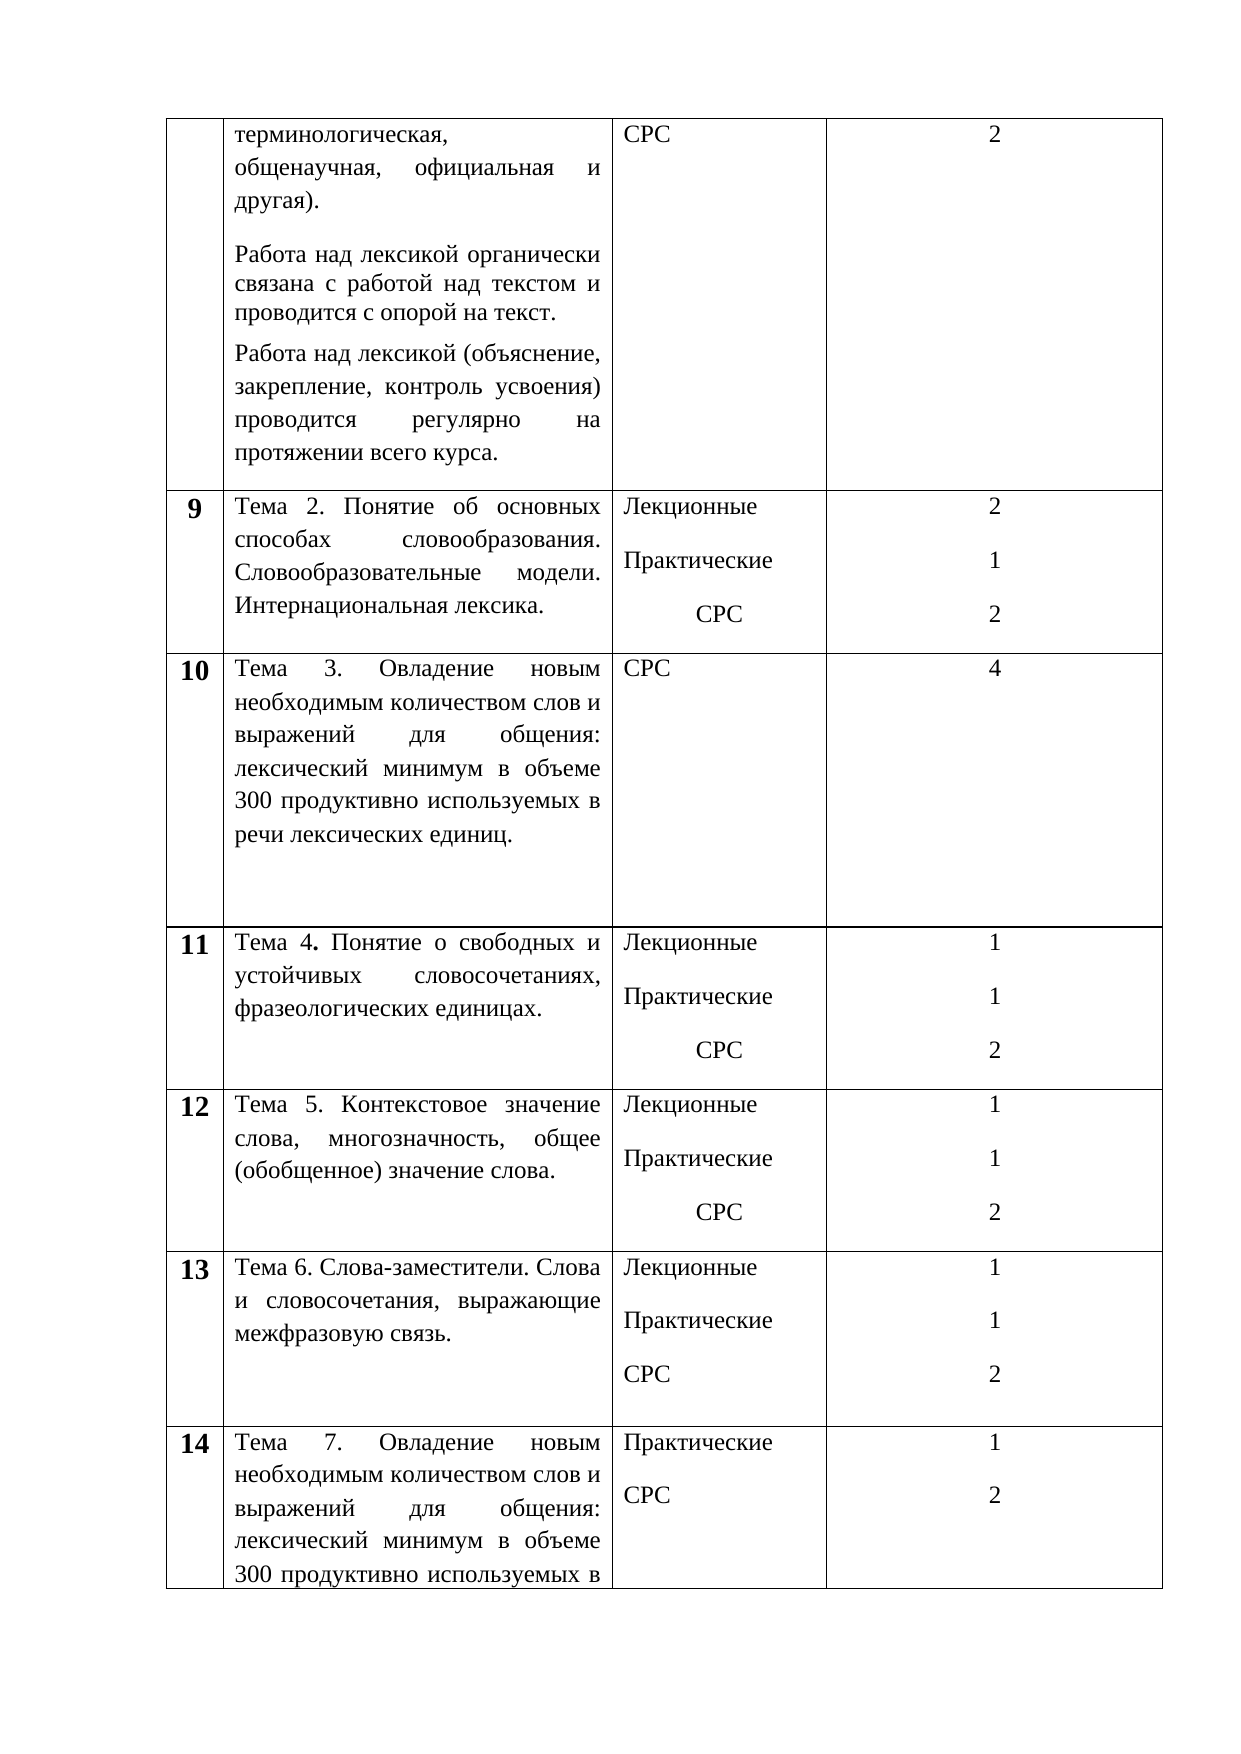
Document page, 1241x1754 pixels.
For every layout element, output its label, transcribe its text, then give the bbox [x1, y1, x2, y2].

table_cell Тема 5. Контекстовое значение слова, многозначность, общее (обобщенное) значение слова. [224, 1090, 612, 1251]
table_cell 1 1 2 [827, 1090, 1162, 1251]
table_cell 1 2 [827, 1427, 1162, 1587]
table_cell 2 1 2 [827, 491, 1162, 652]
table_cell Лекционные Практические СРС [613, 491, 826, 652]
table_cell 1 1 2 [827, 119, 1162, 490]
table_cell 13 [167, 1252, 223, 1426]
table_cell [613, 119, 826, 490]
table_cell 10 [167, 654, 223, 926]
table_cell Лекционные Практические СРС [613, 928, 826, 1088]
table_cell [224, 1427, 612, 1587]
table_cell 8 [167, 119, 223, 490]
table_cell СРС [613, 654, 826, 926]
table_cell Тема 4. Понятие о свободных и устойчивых словосочетаниях, фразеологических единицах. [224, 928, 612, 1088]
table_cell Тема 3. Овладение новым необходимым количеством слов и выражений для общения: лексический минимум в объеме 300 продуктивно используемых в речи лексических единиц. [224, 654, 612, 926]
table_cell Тема 2. Понятие об основных способах словообразования. Словообразовательные модели. Интернациональная лексика. [224, 491, 612, 652]
table_cell 11 [167, 928, 223, 1088]
table_cell 4 [827, 654, 1162, 926]
table_cell 9 [167, 491, 223, 652]
table_cell 12 [167, 1090, 223, 1251]
table_cell Лекционные Практические СРС [613, 1090, 826, 1251]
table_cell Практические СРС [613, 1427, 826, 1587]
table_cell 1 1 2 [827, 928, 1162, 1088]
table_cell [224, 119, 612, 490]
table_cell 14 [167, 1427, 223, 1587]
table_cell Тема 6. Слова-заместители. Слова и словосочетания, выражающие межфразовую связь. [224, 1252, 612, 1426]
table_cell Лекционные Практические СРС [613, 1252, 826, 1426]
table_cell 1 1 2 [827, 1252, 1162, 1426]
